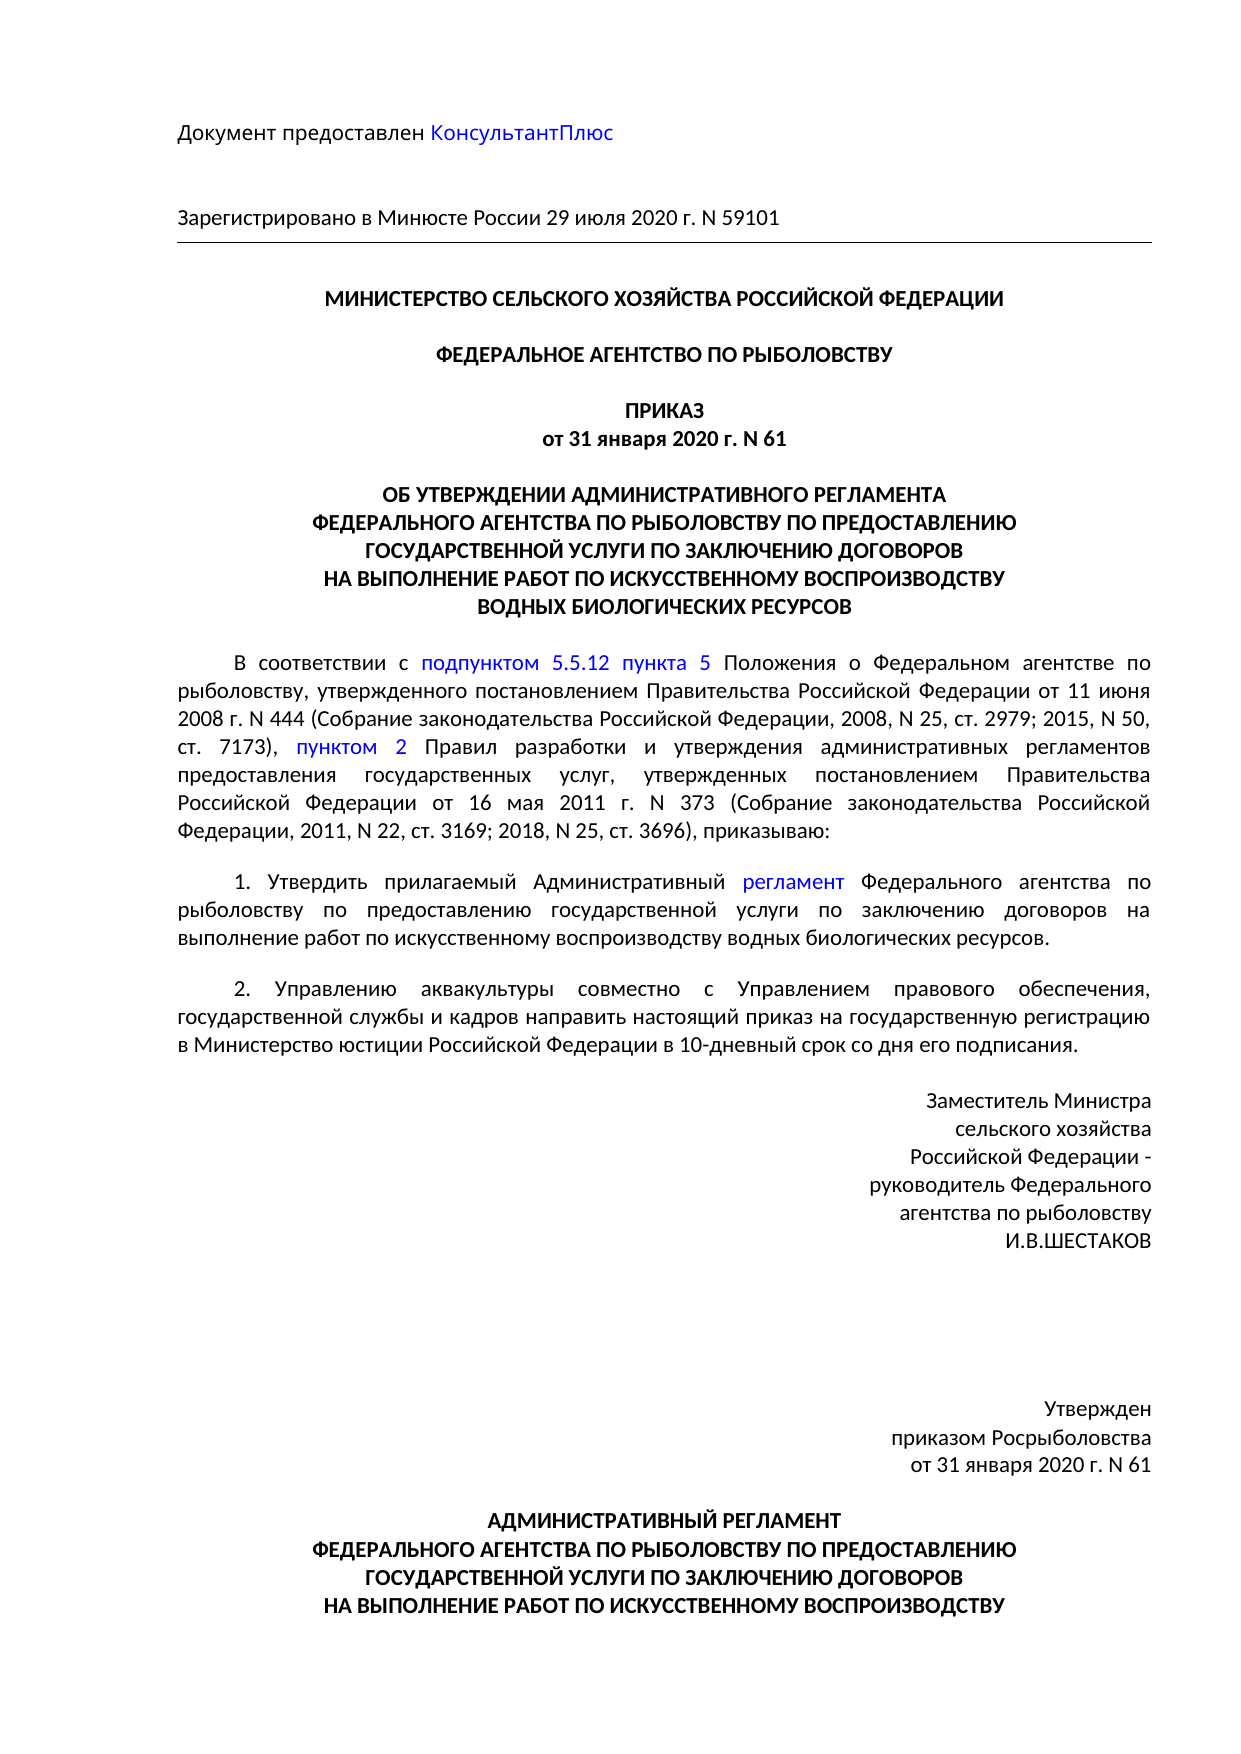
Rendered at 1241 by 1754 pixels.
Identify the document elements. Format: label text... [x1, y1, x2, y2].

title ВОДНЫХ БИОЛОГИЧЕСКИХ РЕСУРСОВ [177, 592, 1152, 620]
text руководитель Федерального [177, 1170, 1152, 1198]
title НА ВЫПОЛНЕНИЕ РАБОТ ПО ИСКУССТВЕННОМУ ВОСПРОИЗВОДСТВУ [177, 564, 1152, 592]
title ОБ УТВЕРЖДЕНИИ АДМИНИСТРАТИВНОГО РЕГЛАМЕНТА [177, 480, 1152, 508]
text Зарегистрировано в Минюсте России 29 июля 2020 г. N 59101 [177, 203, 1152, 231]
text 1. Утвердить прилагаемый Административный регламент Федерального агентства по рыболовству по предоставлению государственной услуги по заключению договоров на выполнение работ по искусственному воспроизводству водных биологических ресурсов. [177, 867, 1152, 951]
text Российской Федерации - [177, 1142, 1152, 1170]
text сельского хозяйства [177, 1114, 1152, 1142]
text В соответствии с подпунктом 5.5.12 пункта 5 Положения о Федеральном агентстве по рыболовству, утвержденного постановлением Правительства Российской Федерации от 11 июня 2008 г. N 444 (Собрание законодательства Российской Федерации, 2008, N 25, ст. 2979; 2015, N 50, ст. 7173), пунктом 2 Правил разработки и утверждения административных регламентов предоставления государственных услуг, утвержденных постановлением Правительства Российской Федерации от 16 мая 2011 г. N 373 (Собрание законодательства Российской Федерации, 2011, N 22, ст. 3169; 2018, N 25, ст. 3696), приказываю: [177, 648, 1152, 844]
text агентства по рыболовству [177, 1198, 1152, 1226]
title Документ предоставлен КонсультантПлюс [177, 118, 1152, 175]
title ФЕДЕРАЛЬНОЕ АГЕНТСТВО ПО РЫБОЛОВСТВУ [177, 340, 1152, 368]
text приказом Росрыболовства [177, 1423, 1152, 1451]
title АДМИНИСТРАТИВНЫЙ РЕГЛАМЕНТ [177, 1507, 1152, 1535]
title НА ВЫПОЛНЕНИЕ РАБОТ ПО ИСКУССТВЕННОМУ ВОСПРОИЗВОДСТВУ [177, 1591, 1152, 1619]
title ГОСУДАРСТВЕННОЙ УСЛУГИ ПО ЗАКЛЮЧЕНИЮ ДОГОВОРОВ [177, 536, 1152, 564]
title от 31 января 2020 г. N 61 [177, 424, 1152, 452]
title ПРИКАЗ [177, 396, 1152, 424]
text Заместитель Министра [177, 1086, 1152, 1114]
title ФЕДЕРАЛЬНОГО АГЕНТСТВА ПО РЫБОЛОВСТВУ ПО ПРЕДОСТАВЛЕНИЮ [177, 508, 1152, 536]
text Утвержден [177, 1394, 1152, 1423]
title ФЕДЕРАЛЬНОГО АГЕНТСТВА ПО РЫБОЛОВСТВУ ПО ПРЕДОСТАВЛЕНИЮ [177, 1535, 1152, 1563]
text от 31 января 2020 г. N 61 [177, 1451, 1152, 1479]
text 2. Управлению аквакультуры совместно с Управлением правового обеспечения, государственной службы и кадров направить настоящий приказ на государственную регистрацию в Министерство юстиции Российской Федерации в 10-дневный срок со дня его подписания. [177, 974, 1152, 1058]
title ГОСУДАРСТВЕННОЙ УСЛУГИ ПО ЗАКЛЮЧЕНИЮ ДОГОВОРОВ [177, 1563, 1152, 1591]
text И.В.ШЕСТАКОВ [177, 1226, 1152, 1254]
title МИНИСТЕРСТВО СЕЛЬСКОГО ХОЗЯЙСТВА РОССИЙСКОЙ ФЕДЕРАЦИИ [177, 284, 1152, 312]
